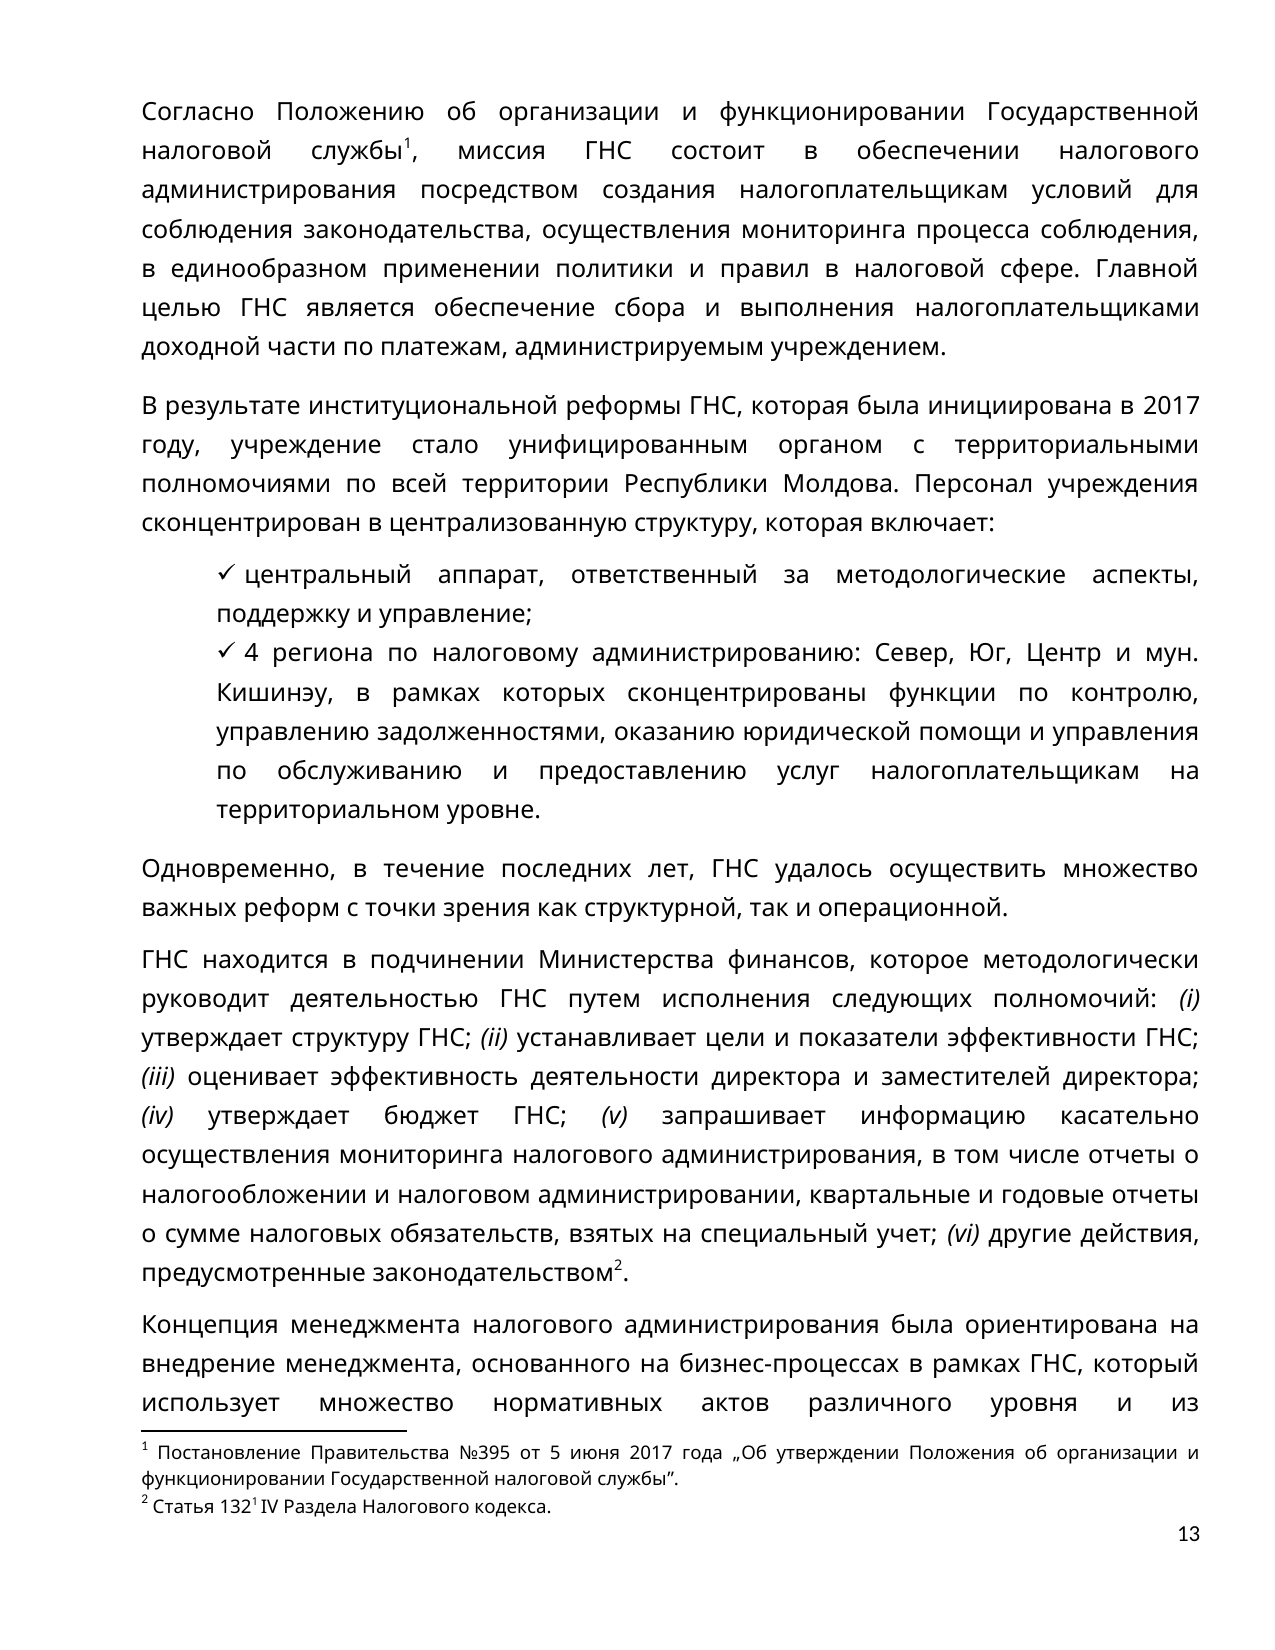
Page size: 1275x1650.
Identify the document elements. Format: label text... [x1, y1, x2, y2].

list ГНС находится в подчинении Министерства финансов, которое методологически руководит деятельностью ГНС путем исполнения следующих полномочий: (i) утверждает структуру ГНС; (ii) устанавливает цели и показатели эффективности ГНС; (iii) оценивает эффективность деятельности директора и заместителей директора; (iv) утверждает бюджет ГНС; (v) запрашивает информацию касательно осуществления мониторинга налогового администрирования, в том числе отчеты о налогообложении и налоговом администрировании, квартальные и годовые отчеты о сумме налоговых обязательств, взятых на специальный учет; (vi) другие действия, предусмотренные законодательством. [141, 941, 1200, 1289]
list Одновременно, в течение последних лет, ГНС удалось осуществить множество важных реформ с точки зрения как структурной, так и операционной. [141, 850, 1200, 924]
list центральный аппарат, ответственный за методологические аспекты, поддержку и управление; [216, 557, 1200, 630]
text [141, 1306, 1200, 1419]
list Согласно Положению об организации и функционировании Государственной налоговой службы, миссия ГНС состоит в обеспечении налогового администрирования посредством создания налогоплательщикам условий для соблюдения законодательства, осуществления мониторинга процесса соблюдения, в единообразном применении политики и правил в налоговой сфере. Главной целью ГНС является обеспечение сбора и выполнения налогоплательщиками доходной части по платежам, администрируемым учреждением. [141, 94, 1200, 363]
list В результате институциональной реформы ГНС, которая была инициирована в 2017 году, учреждение стало унифицированным органом с территориальными полномочиями по всей территории Республики Молдова. Персонал учреждения сконцентрирован в централизованную структуру, которая включает: [141, 387, 1200, 539]
list 4 региона по налоговому администрированию: Север, Юг, Центр и мун. Кишинэу, в рамках которых сконцентрированы функции по контролю, управлению задолженностями, оказанию юридической помощи и управления по обслуживанию и предоставлению услуг налогоплательщикам на территориальном уровне. [216, 635, 1200, 826]
